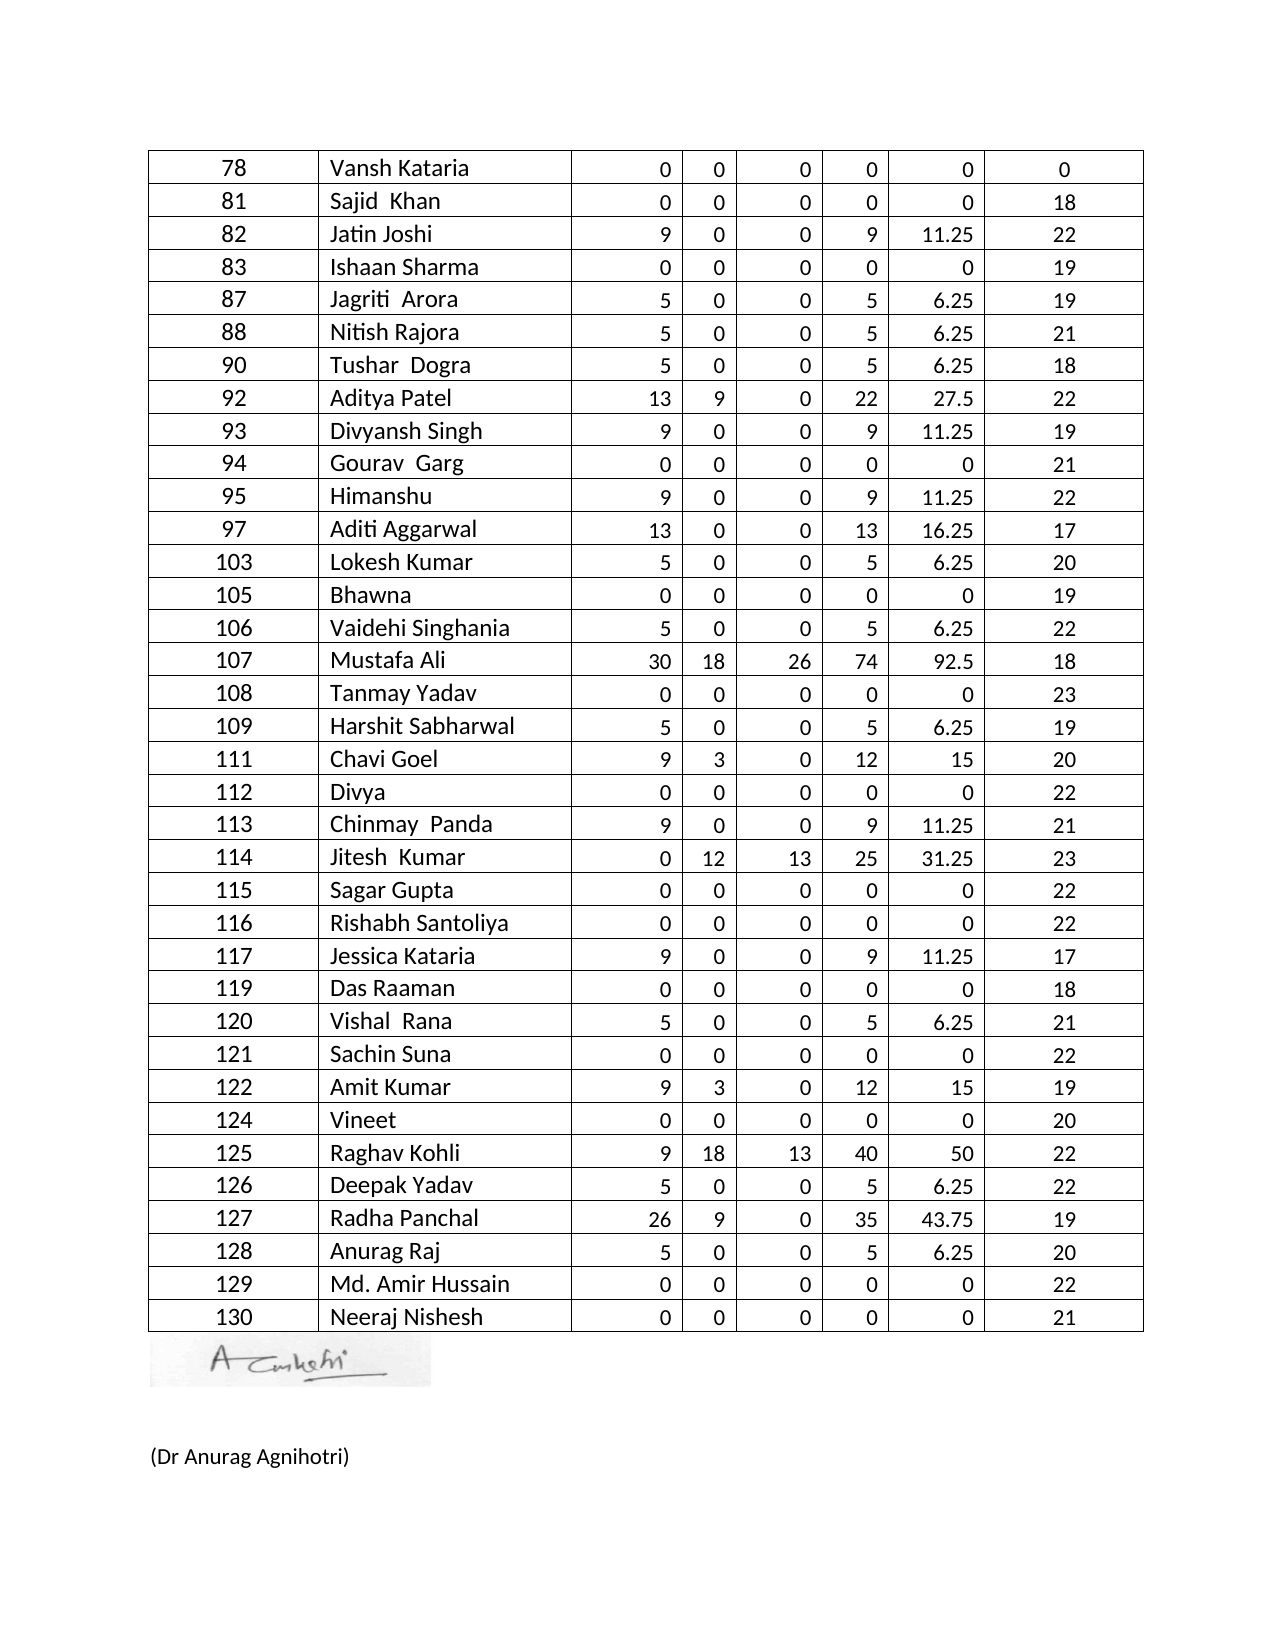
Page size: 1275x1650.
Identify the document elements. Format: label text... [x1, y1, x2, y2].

table_cell 5 [823, 315, 888, 347]
table_cell Aditi Aggarwal [319, 512, 571, 544]
table_cell 35 [823, 1201, 888, 1233]
table_cell 12 [823, 742, 888, 773]
table_cell 22 [985, 1168, 1143, 1200]
table_cell Aditya Patel [319, 381, 571, 412]
table_cell 94 [149, 446, 318, 478]
table_cell 116 [149, 906, 318, 937]
table_cell 78 [149, 151, 318, 183]
table_cell 0 [823, 1037, 888, 1069]
table_cell 0 [737, 1267, 822, 1298]
table_cell 5 [823, 1168, 888, 1200]
table_cell 0 [737, 151, 822, 183]
table_cell Sagar Gupta [319, 873, 571, 905]
table_cell 114 [149, 840, 318, 872]
table_cell 0 [683, 1103, 736, 1134]
table_cell 5 [572, 709, 682, 741]
table_cell 21 [985, 315, 1143, 347]
table_cell 0 [737, 709, 822, 741]
table_cell 9 [683, 381, 736, 412]
table_cell 5 [572, 348, 682, 380]
table_cell 31.25 [889, 840, 984, 872]
table_cell 13 [737, 1135, 822, 1167]
table_cell Nitish Rajora [319, 315, 571, 347]
table_cell 81 [149, 184, 318, 216]
table_cell 5 [823, 348, 888, 380]
table_cell 0 [737, 807, 822, 839]
table_cell 26 [737, 643, 822, 675]
table_cell 3 [683, 1070, 736, 1102]
table_cell 0 [683, 348, 736, 380]
table_cell 11.25 [889, 479, 984, 511]
table_cell 0 [683, 1004, 736, 1036]
table_cell Mustafa Ali [319, 643, 571, 675]
table_cell 129 [149, 1267, 318, 1298]
table_cell 0 [737, 1201, 822, 1233]
table_cell 0 [683, 282, 736, 314]
table_cell 9 [823, 479, 888, 511]
table_cell 0 [683, 414, 736, 445]
table_cell 16.25 [889, 512, 984, 544]
table_cell 0 [683, 1037, 736, 1069]
table_cell Lokesh Kumar [319, 545, 571, 577]
table_cell 0 [737, 282, 822, 314]
table_cell 0 [572, 676, 682, 708]
table_cell 0 [737, 217, 822, 248]
table_cell 23 [985, 676, 1143, 708]
table_cell 111 [149, 742, 318, 773]
table_cell 0 [737, 1037, 822, 1069]
table_cell 0 [683, 1300, 736, 1331]
table_cell 0 [737, 971, 822, 1003]
table_cell 5 [572, 282, 682, 314]
table_cell 0 [683, 873, 736, 905]
table_cell 5 [823, 1004, 888, 1036]
table_cell 0 [572, 840, 682, 872]
table_cell 0 [683, 971, 736, 1003]
table_cell 0 [737, 184, 822, 216]
table_cell 115 [149, 873, 318, 905]
table_cell 50 [889, 1135, 984, 1167]
table_cell 0 [683, 446, 736, 478]
table_cell 0 [737, 775, 822, 806]
table_cell 25 [823, 840, 888, 872]
table_cell 0 [889, 446, 984, 478]
table_cell 27.5 [889, 381, 984, 412]
table_cell 18 [683, 643, 736, 675]
table_cell Rishabh Santoliya [319, 906, 571, 937]
table_cell 0 [572, 906, 682, 937]
table_cell 21 [985, 807, 1143, 839]
table_cell 9 [823, 939, 888, 970]
table_cell 0 [823, 151, 888, 183]
table_cell 0 [823, 676, 888, 708]
table_cell 97 [149, 512, 318, 544]
table_cell 88 [149, 315, 318, 347]
table_cell Ishaan Sharma [319, 250, 571, 281]
table_cell 18 [985, 643, 1143, 675]
table_cell Vineet [319, 1103, 571, 1134]
table_cell 17 [985, 939, 1143, 970]
table_cell Tushar Dogra [319, 348, 571, 380]
table_cell Bhawna [319, 578, 571, 609]
table_cell 11.25 [889, 939, 984, 970]
table_cell 124 [149, 1103, 318, 1134]
table_cell 0 [737, 1234, 822, 1266]
table_cell 0 [572, 250, 682, 281]
text (Dr Anurag Agnihotri) [150, 1442, 1125, 1470]
table_cell 20 [985, 545, 1143, 577]
table_cell 0 [889, 184, 984, 216]
table_cell 0 [737, 1070, 822, 1102]
table_cell 0 [737, 1300, 822, 1331]
table_cell 22 [985, 217, 1143, 248]
table_cell 0 [889, 250, 984, 281]
table_cell 107 [149, 643, 318, 675]
table_cell 0 [683, 906, 736, 937]
table_cell 22 [985, 1037, 1143, 1069]
table_cell 13 [572, 381, 682, 412]
table_cell 9 [823, 414, 888, 445]
table_cell 105 [149, 578, 318, 609]
table_cell 13 [737, 840, 822, 872]
table_cell 0 [823, 578, 888, 609]
table_cell 130 [149, 1300, 318, 1331]
table_cell 22 [985, 381, 1143, 412]
table_cell 0 [572, 971, 682, 1003]
table_cell 0 [737, 381, 822, 412]
table_cell Raghav Kohli [319, 1135, 571, 1167]
table_cell 0 [737, 906, 822, 937]
table_cell 0 [737, 1103, 822, 1134]
table_cell 0 [737, 348, 822, 380]
table_cell Md. Amir Hussain [319, 1267, 571, 1298]
table_cell Sachin Suna [319, 1037, 571, 1069]
table_cell Das Raaman [319, 971, 571, 1003]
table_cell Himanshu [319, 479, 571, 511]
table_cell 0 [683, 775, 736, 806]
table_cell 0 [737, 676, 822, 708]
table_cell 0 [572, 578, 682, 609]
table_cell 0 [683, 939, 736, 970]
table_cell 0 [889, 151, 984, 183]
table_cell 0 [683, 676, 736, 708]
table_cell 122 [149, 1070, 318, 1102]
table_cell 0 [572, 1267, 682, 1298]
table_cell 0 [737, 578, 822, 609]
table_cell 127 [149, 1201, 318, 1233]
table_cell 0 [823, 775, 888, 806]
table_cell 6.25 [889, 1234, 984, 1266]
table_cell 0 [683, 709, 736, 741]
table_cell 103 [149, 545, 318, 577]
table_cell 19 [985, 282, 1143, 314]
table_cell 18 [985, 184, 1143, 216]
table_cell 6.25 [889, 282, 984, 314]
table_cell 22 [823, 381, 888, 412]
table_cell Tanmay Yadav [319, 676, 571, 708]
table_cell Radha Panchal [319, 1201, 571, 1233]
table_cell 21 [985, 1300, 1143, 1331]
table_cell 5 [572, 610, 682, 642]
table_cell 83 [149, 250, 318, 281]
table_cell 9 [683, 1201, 736, 1233]
table_cell 0 [889, 578, 984, 609]
table_cell 11.25 [889, 807, 984, 839]
table_cell 6.25 [889, 1004, 984, 1036]
table_cell 5 [823, 610, 888, 642]
table_cell 6.25 [889, 348, 984, 380]
table_cell Harshit Sabharwal [319, 709, 571, 741]
table_cell 0 [823, 971, 888, 1003]
table_cell 0 [889, 1103, 984, 1134]
table_cell 9 [823, 217, 888, 248]
table_cell 9 [572, 1135, 682, 1167]
table_cell 121 [149, 1037, 318, 1069]
table_cell 22 [985, 906, 1143, 937]
table_cell Jatin Joshi [319, 217, 571, 248]
table_cell 9 [572, 414, 682, 445]
table_cell 0 [683, 545, 736, 577]
table_cell 19 [985, 1070, 1143, 1102]
table_cell 0 [889, 1300, 984, 1331]
table_cell 18 [985, 348, 1143, 380]
table_cell 106 [149, 610, 318, 642]
table_cell 0 [683, 512, 736, 544]
table_cell 22 [985, 873, 1143, 905]
table_cell 22 [985, 610, 1143, 642]
table_cell 0 [737, 250, 822, 281]
table_cell 9 [823, 807, 888, 839]
table_cell 0 [683, 250, 736, 281]
table_cell Jagriti Arora [319, 282, 571, 314]
table_cell Gourav Garg [319, 446, 571, 478]
table_cell 30 [572, 643, 682, 675]
table_cell Divyansh Singh [319, 414, 571, 445]
table_cell 0 [737, 479, 822, 511]
table_cell 0 [737, 1004, 822, 1036]
table_cell 0 [889, 1267, 984, 1298]
table_cell Jessica Kataria [319, 939, 571, 970]
table_cell 0 [683, 1234, 736, 1266]
table_cell 0 [683, 151, 736, 183]
table_cell 19 [985, 414, 1143, 445]
table_cell 0 [572, 775, 682, 806]
table_cell 0 [572, 1037, 682, 1069]
table_cell 0 [737, 446, 822, 478]
table_cell 74 [823, 643, 888, 675]
table_cell 0 [889, 971, 984, 1003]
table_cell 17 [985, 512, 1143, 544]
table_cell Divya [319, 775, 571, 806]
table_cell 9 [572, 217, 682, 248]
table_cell 5 [823, 545, 888, 577]
table_cell 0 [683, 807, 736, 839]
table_cell 0 [737, 315, 822, 347]
table_cell 0 [683, 578, 736, 609]
table_cell 15 [889, 1070, 984, 1102]
table_cell 119 [149, 971, 318, 1003]
table_cell 0 [572, 1103, 682, 1134]
table_cell 0 [572, 446, 682, 478]
table_cell 0 [572, 873, 682, 905]
table_cell 20 [985, 1234, 1143, 1266]
table_cell 5 [572, 1168, 682, 1200]
table_cell 0 [683, 479, 736, 511]
table_cell 11.25 [889, 414, 984, 445]
table_cell 19 [985, 250, 1143, 281]
table_cell 90 [149, 348, 318, 380]
table_cell 0 [823, 446, 888, 478]
table_cell Jitesh Kumar [319, 840, 571, 872]
table_cell 5 [823, 282, 888, 314]
table_cell Neeraj Nishesh [319, 1300, 571, 1331]
table_cell 112 [149, 775, 318, 806]
table_cell 21 [985, 1004, 1143, 1036]
table_cell 11.25 [889, 217, 984, 248]
table_cell 9 [572, 742, 682, 773]
table_cell 0 [889, 873, 984, 905]
table_cell 19 [985, 578, 1143, 609]
table_cell Amit Kumar [319, 1070, 571, 1102]
table_cell 12 [823, 1070, 888, 1102]
table_cell 92 [149, 381, 318, 412]
table_cell 19 [985, 1201, 1143, 1233]
table_cell 6.25 [889, 709, 984, 741]
table_cell 15 [889, 742, 984, 773]
table_cell 23 [985, 840, 1143, 872]
table_cell 18 [683, 1135, 736, 1167]
table_cell 5 [823, 709, 888, 741]
table_cell 82 [149, 217, 318, 248]
table_cell 0 [683, 1168, 736, 1200]
table_cell 6.25 [889, 1168, 984, 1200]
table_cell 0 [737, 545, 822, 577]
table_cell Sajid Khan [319, 184, 571, 216]
table_cell 5 [572, 545, 682, 577]
table_cell Vishal Rana [319, 1004, 571, 1036]
table_cell 0 [683, 315, 736, 347]
table_cell 0 [737, 610, 822, 642]
table_cell 0 [985, 151, 1143, 183]
table_cell 113 [149, 807, 318, 839]
table_cell Vansh Kataria [319, 151, 571, 183]
table_cell 126 [149, 1168, 318, 1200]
table_cell 22 [985, 775, 1143, 806]
table_cell 6.25 [889, 315, 984, 347]
table_cell 20 [985, 1103, 1143, 1134]
table_cell 125 [149, 1135, 318, 1167]
table_cell 0 [683, 610, 736, 642]
table_cell 0 [823, 1103, 888, 1134]
table_cell 0 [889, 1037, 984, 1069]
table_cell 120 [149, 1004, 318, 1036]
table_cell 95 [149, 479, 318, 511]
table_cell 26 [572, 1201, 682, 1233]
table_cell 0 [683, 184, 736, 216]
table_cell 9 [572, 939, 682, 970]
table_cell 6.25 [889, 545, 984, 577]
table_cell 19 [985, 709, 1143, 741]
table_cell 18 [985, 971, 1143, 1003]
table_cell 3 [683, 742, 736, 773]
table_cell 0 [823, 1300, 888, 1331]
table_cell 5 [572, 315, 682, 347]
table_cell 13 [572, 512, 682, 544]
table_cell 108 [149, 676, 318, 708]
table_cell 13 [823, 512, 888, 544]
table_cell 0 [889, 676, 984, 708]
table_cell 92.5 [889, 643, 984, 675]
table_cell 93 [149, 414, 318, 445]
table_cell 9 [572, 479, 682, 511]
table_cell Chavi Goel [319, 742, 571, 773]
table_cell 20 [985, 742, 1143, 773]
table_cell Deepak Yadav [319, 1168, 571, 1200]
table_cell 21 [985, 446, 1143, 478]
table_cell 0 [823, 1267, 888, 1298]
table_cell 43.75 [889, 1201, 984, 1233]
table_cell 0 [737, 742, 822, 773]
table_cell Anurag Raj [319, 1234, 571, 1266]
table_cell 12 [683, 840, 736, 872]
table_cell 0 [737, 414, 822, 445]
table_cell 22 [985, 1135, 1143, 1167]
table_cell 5 [572, 1004, 682, 1036]
table_cell Vaidehi Singhania [319, 610, 571, 642]
table_cell 0 [823, 873, 888, 905]
table_cell 0 [823, 250, 888, 281]
table_cell 0 [823, 184, 888, 216]
table_cell 5 [823, 1234, 888, 1266]
table_cell 0 [683, 217, 736, 248]
table_cell 0 [737, 873, 822, 905]
table_cell 0 [737, 939, 822, 970]
table_cell 117 [149, 939, 318, 970]
table_cell 0 [889, 906, 984, 937]
table_cell 128 [149, 1234, 318, 1266]
table_cell Chinmay Panda [319, 807, 571, 839]
table_cell 5 [572, 1234, 682, 1266]
table_cell 0 [572, 151, 682, 183]
table_cell 22 [985, 479, 1143, 511]
table_cell 9 [572, 807, 682, 839]
picture [150, 1332, 457, 1417]
table_cell 0 [683, 1267, 736, 1298]
table_cell 0 [572, 1300, 682, 1331]
table_cell 40 [823, 1135, 888, 1167]
table_cell 0 [737, 1168, 822, 1200]
table_cell 0 [889, 775, 984, 806]
table_cell 0 [737, 512, 822, 544]
table_cell 0 [823, 906, 888, 937]
table_cell 0 [572, 184, 682, 216]
table_cell 9 [572, 1070, 682, 1102]
table_cell 87 [149, 282, 318, 314]
table_cell 6.25 [889, 610, 984, 642]
table_cell 22 [985, 1267, 1143, 1298]
table_cell 109 [149, 709, 318, 741]
